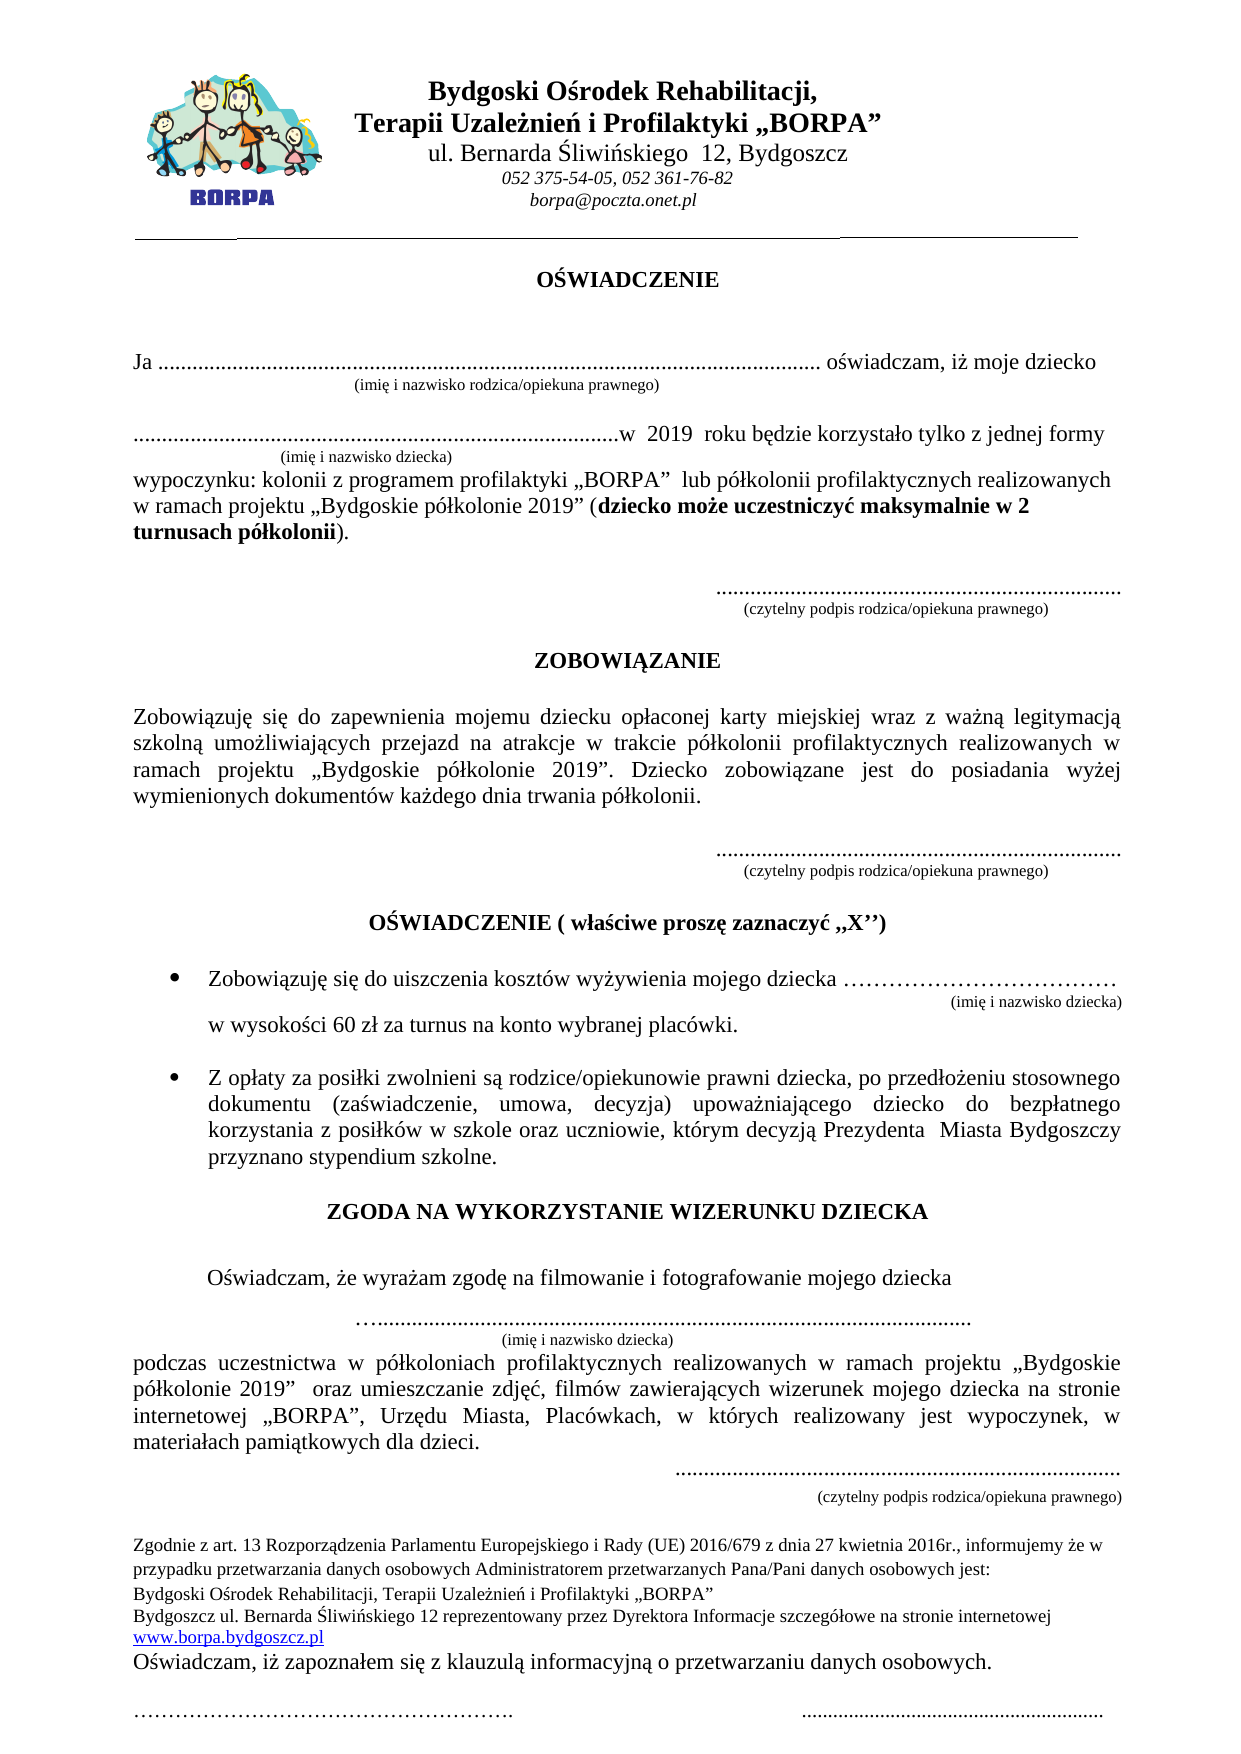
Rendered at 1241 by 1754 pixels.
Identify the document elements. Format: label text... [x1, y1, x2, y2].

text Ja .................................................................................................................... oświadczam, iż moje dziecko [133, 348, 1122, 375]
text (imię i nazwisko dziecka) [207, 447, 1122, 466]
text wypoczynku: kolonii z programem profilaktyki „BORPA” lub półkolonii profilaktycznych realizowanych w ramach projektu „Bydgoskie półkolonie 2019” (dziecko może uczestniczyć maksymalnie w 2 turnusach półkolonii). [133, 466, 1122, 545]
text OŚWIADCZENIE ( właściwe proszę zaznaczyć ,,X’’) [133, 909, 1122, 936]
text Oświadczam, że wyrażam zgodę na filmowanie i fotografowanie mojego dziecka [133, 1264, 1122, 1290]
text Bydgoski Ośrodek Rehabilitacji, Terapii Uzależnień i Profilaktyki „BORPA” [133, 1583, 1122, 1605]
text (imię i nazwisko rodzica/opiekuna prawnego) [280, 375, 1122, 394]
text Bydgoszcz ul. Bernarda Śliwińskiego 12 reprezentowany przez Dyrektora Informacje szczegółowe na stronie internetowej www.borpa.bydgoszcz.pl [133, 1605, 1122, 1648]
text .....................................................................................w 2019 roku będzie korzystało tylko z jednej formy [133, 420, 1122, 447]
text …........................................................................................................ [280, 1303, 1122, 1330]
text Zgodnie z art. 13 Rozporządzenia Parlamentu Europejskiego i Rady (UE) 2016/679 z dnia 27 kwietnia 2016r., informujemy że w przypadku przetwarzania danych osobowych Administratorem przetwarzanych Pana/Pani danych osobowych jest: [133, 1533, 1122, 1580]
text podczas uczestnictwa w półkoloniach profilaktycznych realizowanych w ramach projektu „Bydgoskie półkolonie 2019” oraz umieszczanie zdjęć, filmów zawierających wizerunek mojego dziecka na stronie internetowej „BORPA”, Urzędu Miasta, Placówkach, w których realizowany jest wypoczynek, w materiałach pamiątkowych dla dzieci. [133, 1349, 1122, 1454]
text ………………………………………………. .......................................................... [133, 1698, 1122, 1722]
text ZOBOWIĄZANIE [133, 647, 1122, 674]
text ....................................................................... [133, 835, 1122, 861]
text Zobowiązuję się do zapewnienia mojemu dziecku opłaconej karty miejskiej wraz z ważną legitymacją szkolną umożliwiających przejazd na atrakcje w trakcie półkolonii profilaktycznych realizowanych w ramach projektu „Bydgoskie półkolonie 2019”. Dziecko zobowiązane jest do posiadania wyżej wymienionych dokumentów każdego dnia trwania półkolonii. [133, 703, 1122, 808]
text ....................................................................... [133, 573, 1122, 599]
text .............................................................................. (czytelny podpis rodzica/opiekuna prawnego) [207, 1454, 1122, 1507]
text OŚWIADCZENIE [133, 266, 1122, 293]
list Zobowiązuję się do uiszczenia kosztów wyżywienia mojego dziecka ……………………………… [170, 965, 1122, 992]
text Oświadczam, iż zapoznałem się z klauzulą informacyjną o przetwarzaniu danych osobowych. [133, 1648, 1122, 1674]
list (imię i nazwisko dziecka) [208, 992, 1122, 1011]
text (czytelny podpis rodzica/opiekuna prawnego) [575, 861, 1122, 880]
text (imię i nazwisko dziecka) [428, 1330, 1122, 1349]
text ZGODA NA WYKORZYSTANIE WIZERUNKU DZIECKA [133, 1198, 1122, 1224]
list w wysokości 60 zł za turnus na konto wybranej placówki. [208, 1011, 1122, 1037]
list Z opłaty za posiłki zwolnieni są rodzice/opiekunowie prawni dziecka, po przedłożeniu stosownego dokumentu (zaświadczenie, umowa, decyzja) upoważniającego dziecko do bezpłatnego korzystania z posiłków w szkole oraz uczniowie, którym decyzją Prezydenta Miasta Bydgoszczy przyznano stypendium szkolne. [170, 1064, 1122, 1169]
text (czytelny podpis rodzica/opiekuna prawnego) [575, 599, 1122, 618]
